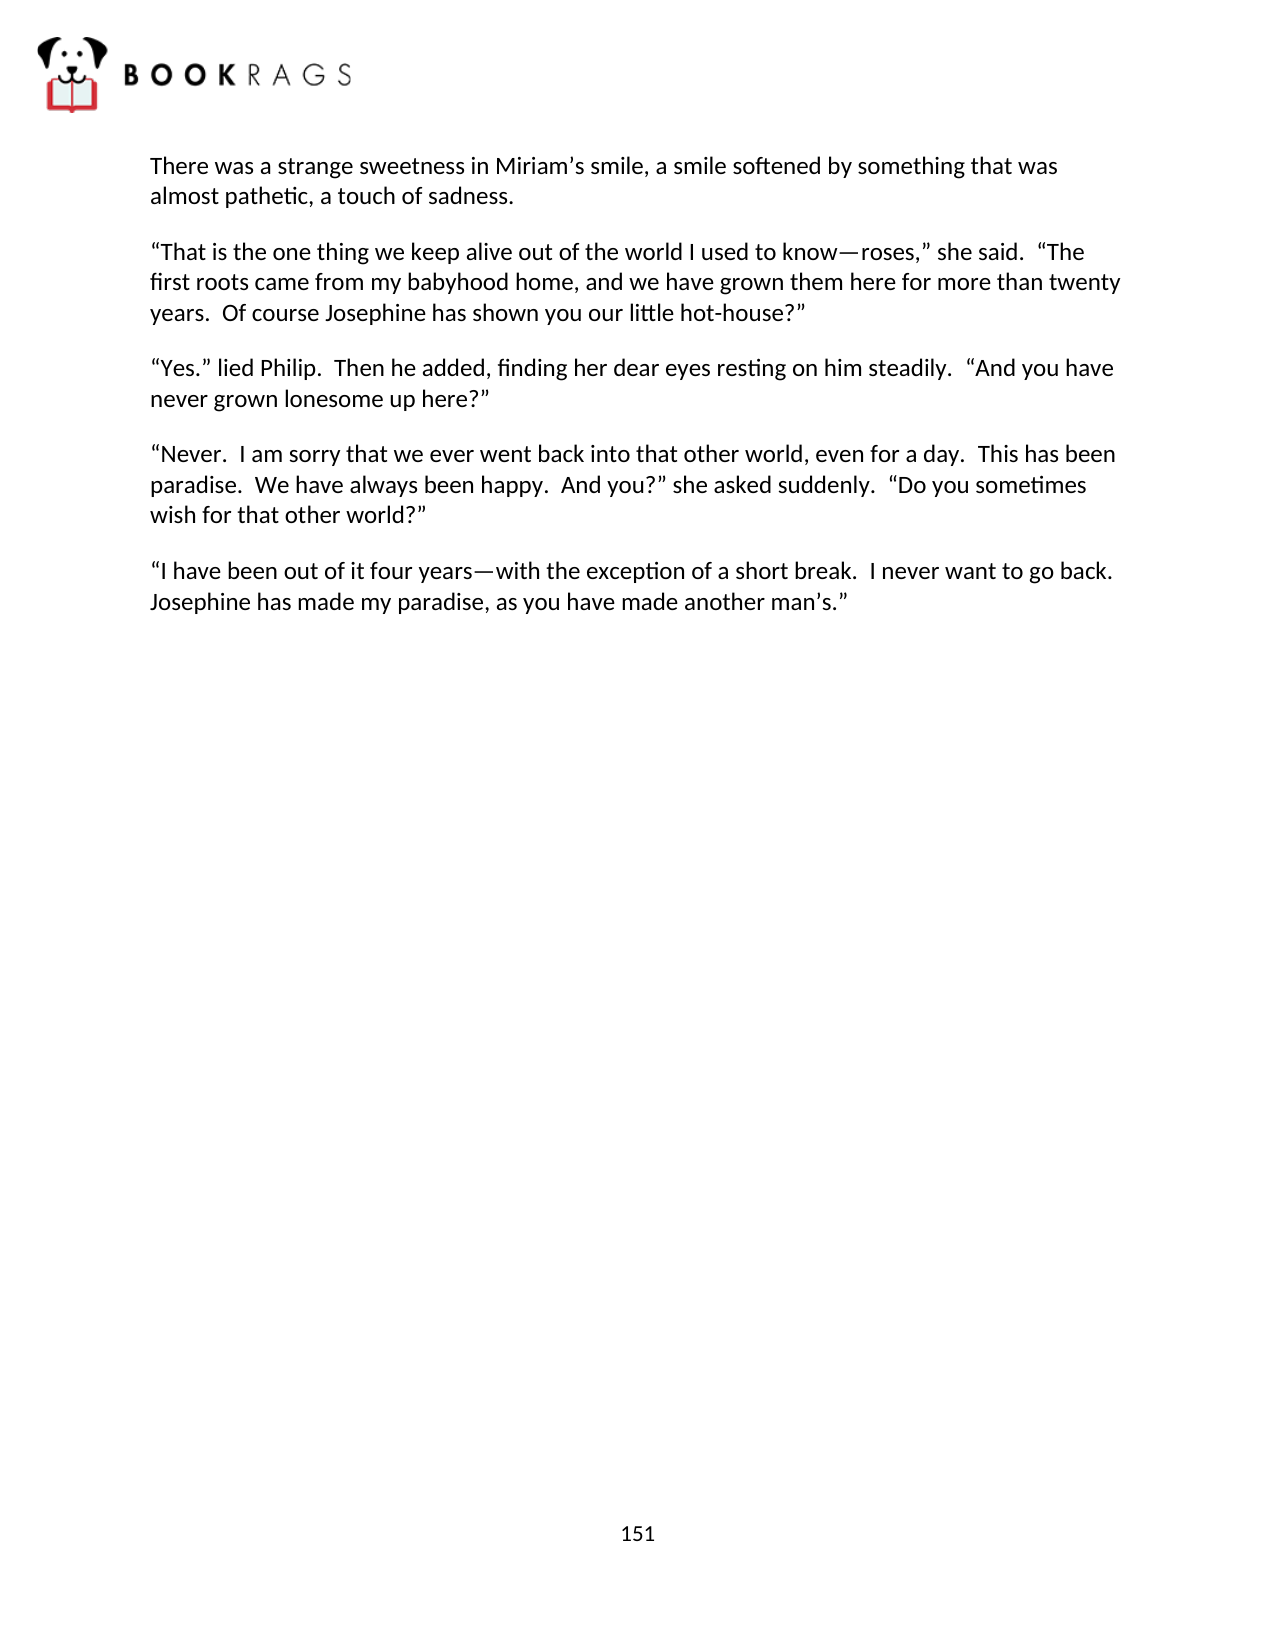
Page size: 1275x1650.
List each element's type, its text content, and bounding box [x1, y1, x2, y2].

text “Yes.” lied Philip. Then he added, finding her dear eyes resting on him steadily. “And you have never grown lonesome up here?” [150, 353, 1125, 414]
text There was a strange sweetness in Miriam’s smile, a smile softened by something that was almost pathetic, a touch of sadness. [150, 150, 1125, 211]
picture [37, 37, 351, 113]
text “I have been out of it four years—­with the exception of a short break. I never want to go back. Josephine has made my paradise, as you have made another man’s.” [150, 555, 1125, 616]
text “Never. I am sorry that we ever went back into that other world, even for a day. This has been paradise. We have always been happy. And you?” she asked suddenly. “Do you sometimes wish for that other world?” [150, 439, 1125, 530]
text “That is the one thing we keep alive out of the world I used to know—­roses,” she said. “The first roots came from my babyhood home, and we have grown them here for more than twenty years. Of course Josephine has shown you our little hot-house?” [150, 236, 1125, 328]
